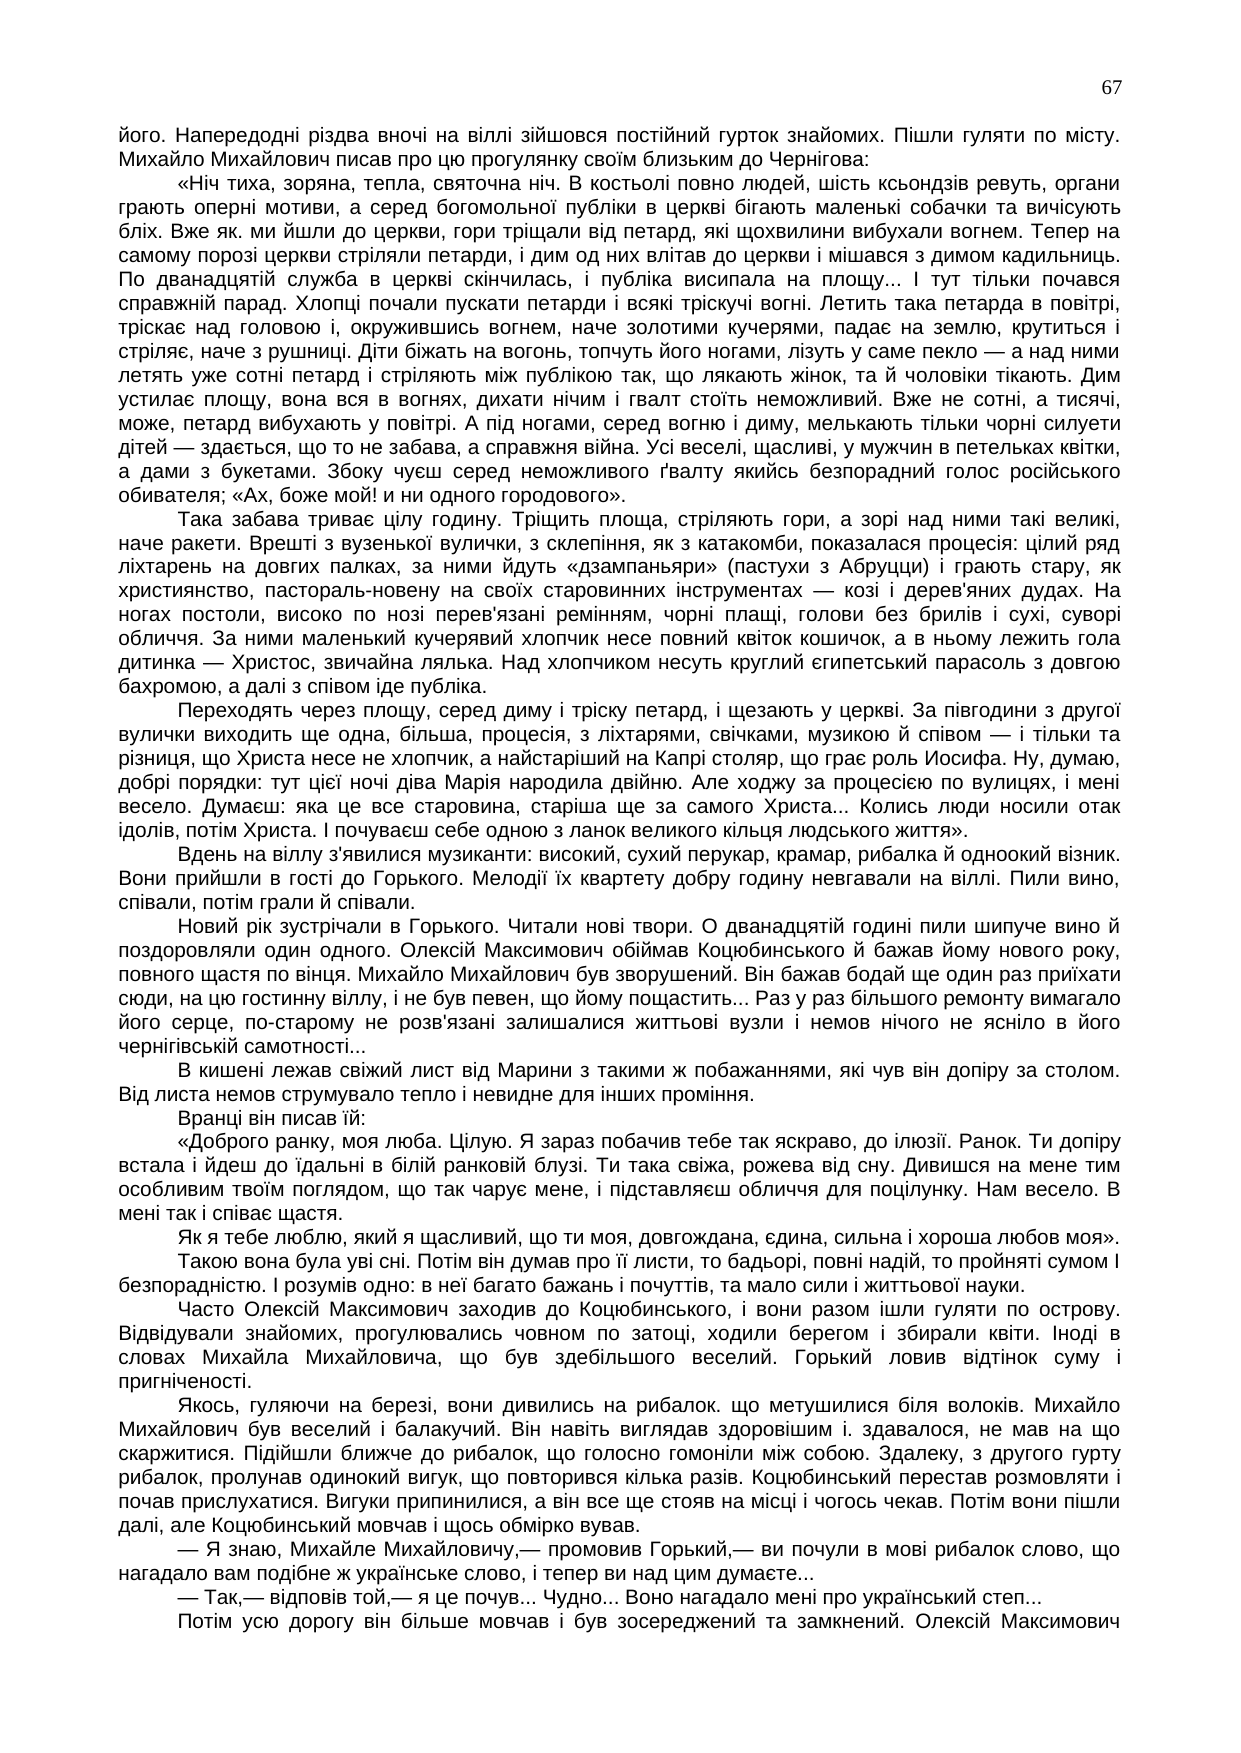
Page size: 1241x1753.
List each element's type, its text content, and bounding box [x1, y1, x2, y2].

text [118, 1608, 1122, 1632]
text Як я тебе люблю, який я щасливий, що ти моя, довгождана, єдина, сильна і хороша любов моя». [118, 1225, 1122, 1249]
text Якось, гуляючи на березі, вони дивились на рибалок. що метушилися біля волоків. Михайло Михайлович був веселий і балакучий. Він навіть виглядав здоровішим і. здавалося, не мав на що скаржитися. Підійшли ближче до рибалок, що голосно гомоніли між собою. Здалеку, з другого гурту рибалок, пролунав одинокий вигук, що повторився кілька разів. Коцюбинський перестав розмовляти і почав прислухатися. Вигуки припинилися, а він все ще стояв на місці і чогось чекав. Потім вони пішли далі, але Коцюбинський мовчав і щось обмірко вував. [118, 1393, 1122, 1537]
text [118, 123, 1122, 171]
text Вдень на віллу з'явилися музиканти: високий, сухий перукар, крамар, рибалка й одноокий візник. Вони прийшли в гості до Горького. Мелодії їх квартету добру годину невгавали на віллі. Пили вино, співали, потім грали й співали. [118, 842, 1122, 914]
text Переходять через площу, серед диму і тріску петард, і щезають у церкві. За півгодини з другої вулички виходить ще одна, більша, процесія, з ліхтарями, свічками, музикою й співом — і тільки та різниця, що Христа несе не хлопчик, а найстаріший на Капрі столяр, що грає роль Иосифа. Ну, думаю, добрі порядки: тут цієї ночі діва Марія народила двійню. Але ходжу за процесією по вулицях, і мені весело. Думаєш: яка це все старовина, старіша ще за самого Христа... Колись люди носили отак ідолів, потім Христа. І почуваєш себе одною з ланок великого кільця людського життя». [118, 698, 1122, 842]
text «Доброго ранку, моя люба. Цілую. Я зараз побачив тебе так яскраво, до ілюзії. Ранок. Ти допіру встала і йдеш до їдальні в білій ранковій блузі. Ти така свіжа, рожева від сну. Дивишся на мене тим особливим твоїм поглядом, що так чарує мене, і підставляєш обличчя для поцілунку. Нам весело. В мені так і співає щастя. [118, 1129, 1122, 1225]
text «Ніч тиха, зоряна, тепла, святочна ніч. В костьолі повно людей, шість ксьондзів ревуть, органи грають оперні мотиви, а серед богомольної публіки в церкві бігають маленькі собачки та вичісують бліх. Вже як. ми йшли до церкви, гори тріщали від петард, які щохвилини вибухали вогнем. Тепер на самому порозі церкви стріляли петарди, і дим од них влітав до церкви і мішався з димом кадильниць. По дванадцятій служба в церкві скінчилась, і публіка висипала на площу... І тут тільки почався справжній парад. Хлопці почали пускати петарди і всякі тріскучі вогні. Летить така петарда в повітрі, тріскає над головою і, окружившись вогнем, наче золотими кучерями, падає на землю, крутиться і стріляє, наче з рушниці. Діти біжать на вогонь, топчуть його ногами, лізуть у саме пекло — а над ними летять уже сотні петард і стріляють між публікою так, що лякають жінок, та й чоловіки тікають. Дим устилає площу, вона вся в вогнях, дихати нічим і гвалт стоїть неможливий. Вже не сотні, а тисячі, може, петард вибухають у повітрі. А під ногами, серед вогню і диму, мелькають тільки чорні силуети дітей — здається, що то не забава, а справжня війна. Усі веселі, щасливі, у мужчин в петельках квітки, а дами з букетами. Збоку чуєш серед неможливого ґвалту якийсь безпорадний голос російського обивателя; «Ах, боже мой! и ни одного городового». [118, 171, 1122, 506]
text Така забава триває цілу годину. Тріщить площа, стріляють гори, а зорі над ними такі великі, наче ракети. Врешті з вузенької вулички, з склепіння, як з катакомби, показалася процесія: цілий ряд ліхтарень на довгих палках, за ними йдуть «дзампаньяри» (пастухи з Абруцци) і грають стару, як християнство, пастораль-новену на своїх старовинних інструментах — козі і дерев'яних дудах. На ногах постоли, високо по нозі перев'язані ремінням, чорні плащі, голови без брилів і сухі, суворі обличчя. За ними маленький кучерявий хлопчик несе повний квіток кошичок, а в ньому лежить гола дитинка — Христос, звичайна лялька. Над хлопчиком несуть круглий єгипетський парасоль з довгою бахромою, а далі з співом іде публіка. [118, 506, 1122, 698]
text Часто Олексій Максимович заходив до Коцюбинського, і вони разом ішли гуляти по острову. Відвідували знайомих, прогулювались човном по затоці, ходили берегом і збирали квіти. Іноді в словах Михайла Михайловича, що був здебільшого веселий. Горький ловив відтінок суму і пригніченості. [118, 1297, 1122, 1393]
text — Так,— відповів той,— я це почув... Чудно... Воно нагадало мені про український степ... [118, 1584, 1122, 1608]
text В кишені лежав свіжий лист від Марини з такими ж побажаннями, які чув він допіру за столом. Від листа немов струмувало тепло і невидне для інших проміння. [118, 1057, 1122, 1105]
text Вранці він писав їй: [118, 1105, 1122, 1129]
text Такою вона була уві сні. Потім він думав про її листи, то бадьорі, повні надій, то пройняті сумом І безпорадністю. І розумів одно: в неї багато бажань і почуттів, та мало сили і життьової науки. [118, 1249, 1122, 1297]
text Новий рік зустрічали в Горького. Читали нові твори. О дванадцятій годині пили шипуче вино й поздоровляли один одного. Олексій Максимович обіймав Коцюбинського й бажав йому нового року, повного щастя по вінця. Михайло Михайлович був зворушений. Він бажав бодай ще один раз приїхати сюди, на цю гостинну віллу, і не був певен, що йому пощастить... Раз у раз більшого ремонту вимагало його серце, по-старому не розв'язані залишалися життьові вузли і немов нічого не ясніло в його чернігівській самотності... [118, 914, 1122, 1057]
text — Я знаю, Михайле Михайловичу,— промовив Горький,— ви почули в мові рибалок слово, що нагадало вам подібне ж українське слово, і тепер ви над цим думаєте... [118, 1537, 1122, 1584]
